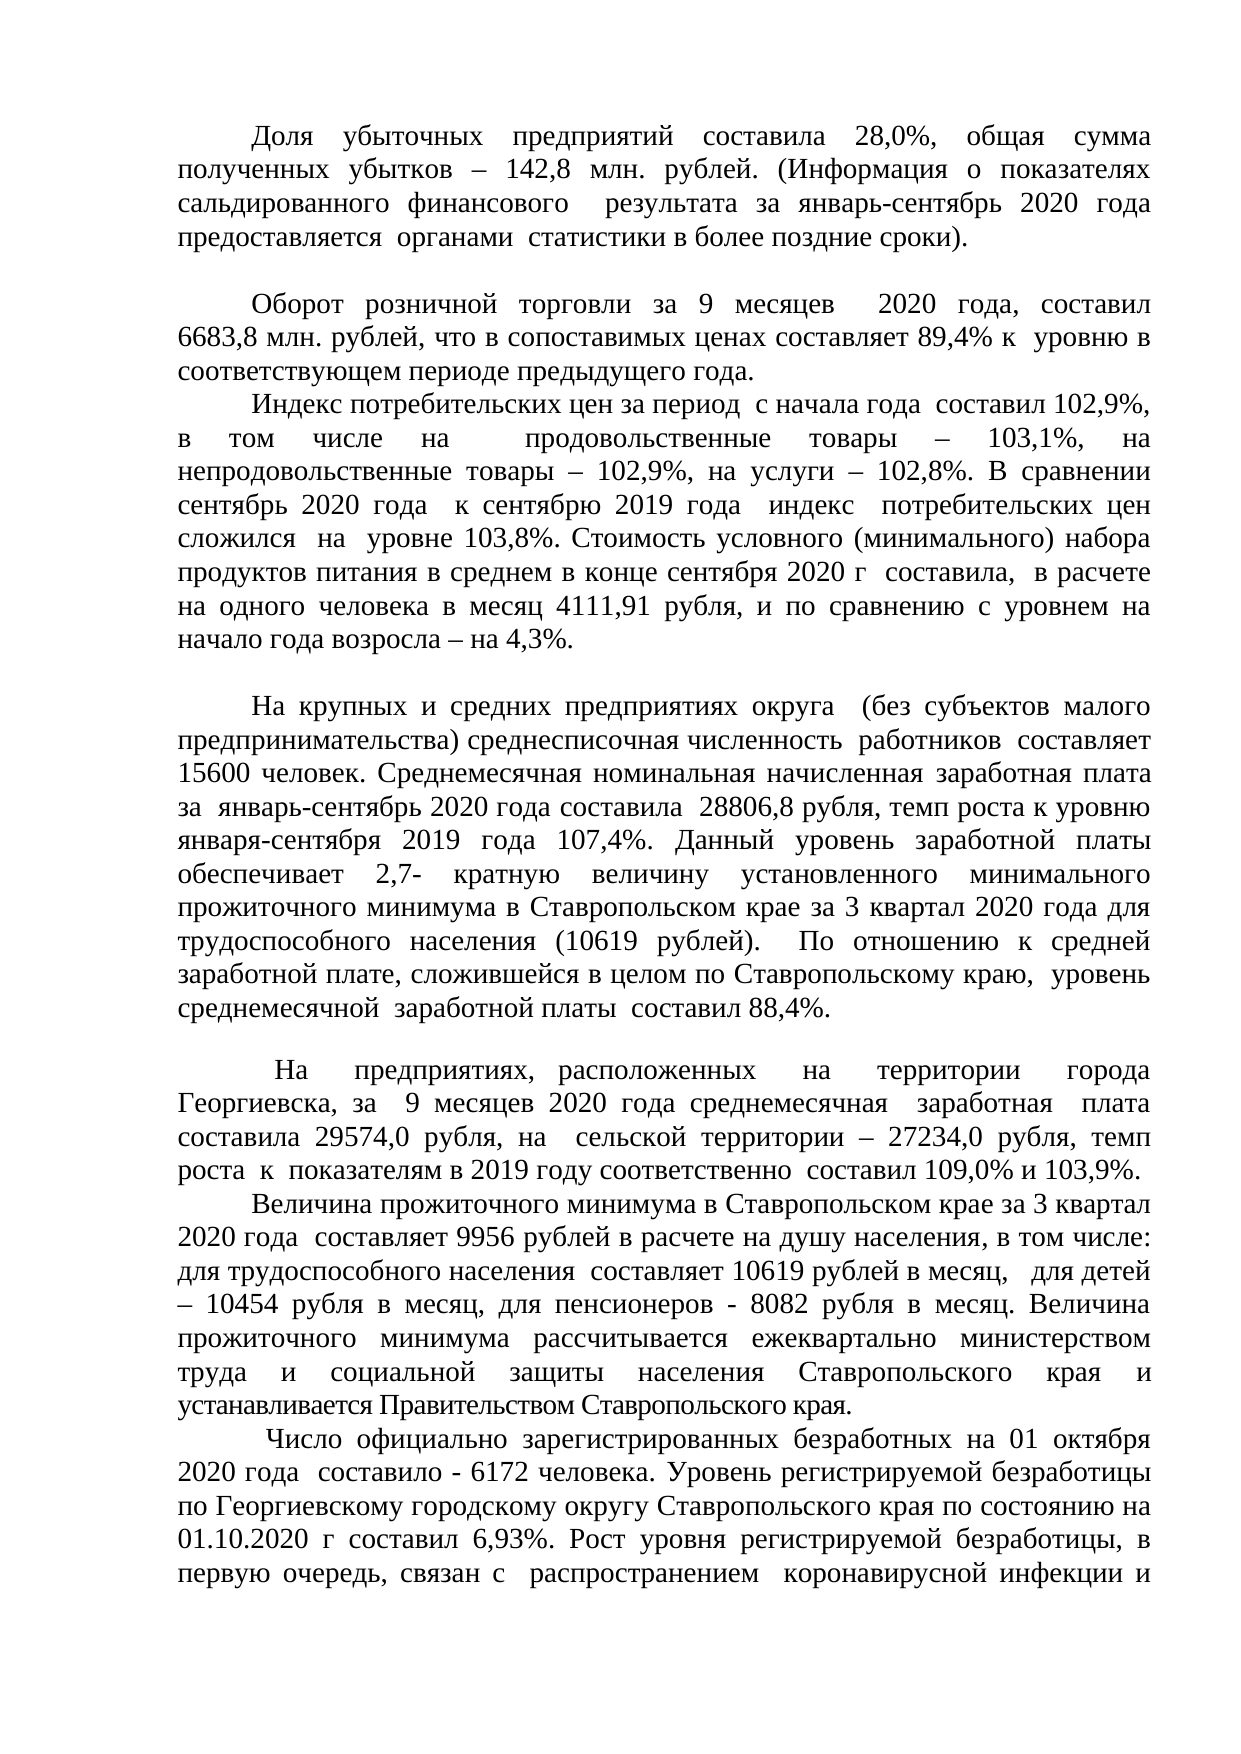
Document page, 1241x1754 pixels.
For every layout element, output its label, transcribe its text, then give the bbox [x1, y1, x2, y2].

text На крупных и средних предприятиях округа (без субъектов малого предпринимательства) среднесписочная численность работников составляет 15600 человек. Среднемесячная номинальная начисленная заработная плата за январь-сентябрь 2020 года составила 28806,8 рубля, темп роста к уровню января-сентября 2019 года 107,4%. Данный уровень заработной платы обеспечивает 2,7- кратную величину установленного минимального прожиточного минимума в Ставропольском крае за 3 квартал 2020 года для трудоспособного населения (10619 рублей). По отношению к средней заработной плате, сложившейся в целом по Ставропольскому краю, уровень среднемесячной заработной платы составил 88,4%. [177, 688, 1152, 1024]
text Доля убыточных предприятий составила 28,0%, общая сумма полученных убытков – 142,8 млн. рублей. (Информация о показателях сальдированного финансового результата за январь-сентябрь 2020 года предоставляется органами статистики в более поздние сроки). [177, 118, 1152, 252]
text Величина прожиточного минимума в Ставропольском крае за 3 квартал 2020 года составляет 9956 рублей в расчете на душу населения, в том числе: для трудоспособного населения составляет 10619 рублей в месяц, для детей – 10454 рубля в месяц, для пенсионеров - 8082 рубля в месяц. Величина прожиточного минимума рассчитывается ежеквартально министерством труда и социальной защиты населения Ставропольского края и устанавливается Правительством Ставропольского края. [177, 1186, 1152, 1421]
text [177, 1421, 1152, 1588]
text Оборот розничной торговли за 9 месяцев 2020 года, составил 6683,8 млн. рублей, что в сопоставимых ценах составляет 89,4% к уровню в соответствующем периоде предыдущего года. [177, 286, 1152, 386]
text Индекс потребительских цен за период с начала года составил 102,9%, в том числе на продовольственные товары – 103,1%, на непродовольственные товары – 102,9%, на услуги – 102,8%. В сравнении сентябрь 2020 года к сентябрю 2019 года индекс потребительских цен сложился на уровне 103,8%. Стоимость условного (минимального) набора продуктов питания в среднем в конце сентября 2020 г составила, в расчете на одного человека в месяц 4111,91 рубля, и по сравнению с уровнем на начало года возросла – на 4,3%. [177, 386, 1152, 655]
text На предприятиях, расположенных на территории города Георгиевска, за 9 месяцев 2020 года среднемесячная заработная плата составила 29574,0 рубля, на сельской территории – 27234,0 рубля, темп роста к показателям в 2019 году соответственно составил 109,0% и 103,9%. [177, 1052, 1152, 1186]
